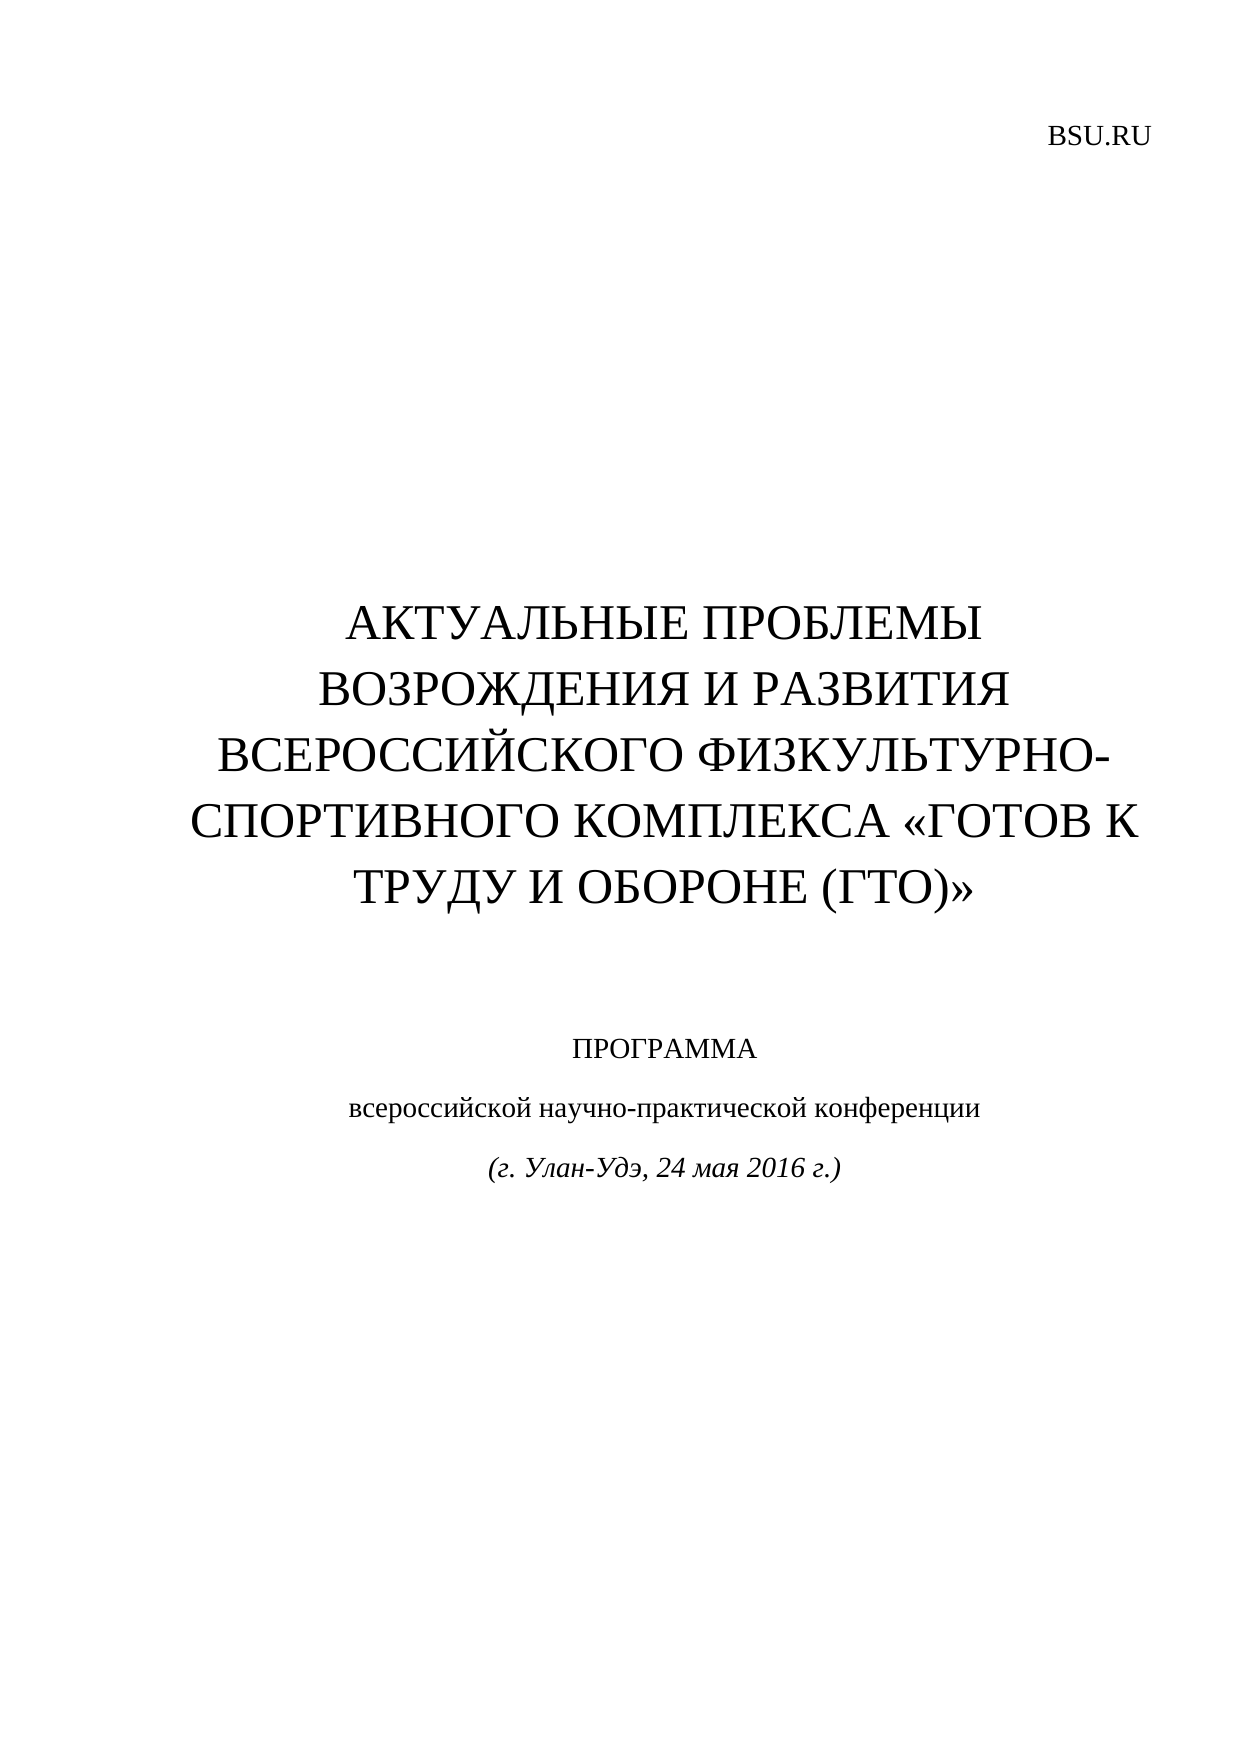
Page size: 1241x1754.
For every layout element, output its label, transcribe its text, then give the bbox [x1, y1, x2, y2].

text BSU.RU [177, 118, 1152, 152]
text (г. Улан-Удэ, 24 мая 2016 г.) [177, 1150, 1152, 1183]
text АКТУАЛЬНЫЕ ПРОБЛЕМЫ ВОЗРОЖДЕНИЯ И РАЗВИТИЯ ВСЕРОССИЙСКОГО ФИЗКУЛЬТУРНО-СПОРТИВНОГО КОМПЛЕКСА «ГОТОВ К ТРУДУ И ОБОРОНЕ (ГТО)» [177, 593, 1152, 915]
text ПРОГРАММА [177, 1031, 1152, 1064]
text всероссийской научно-практической конференции [177, 1090, 1152, 1124]
